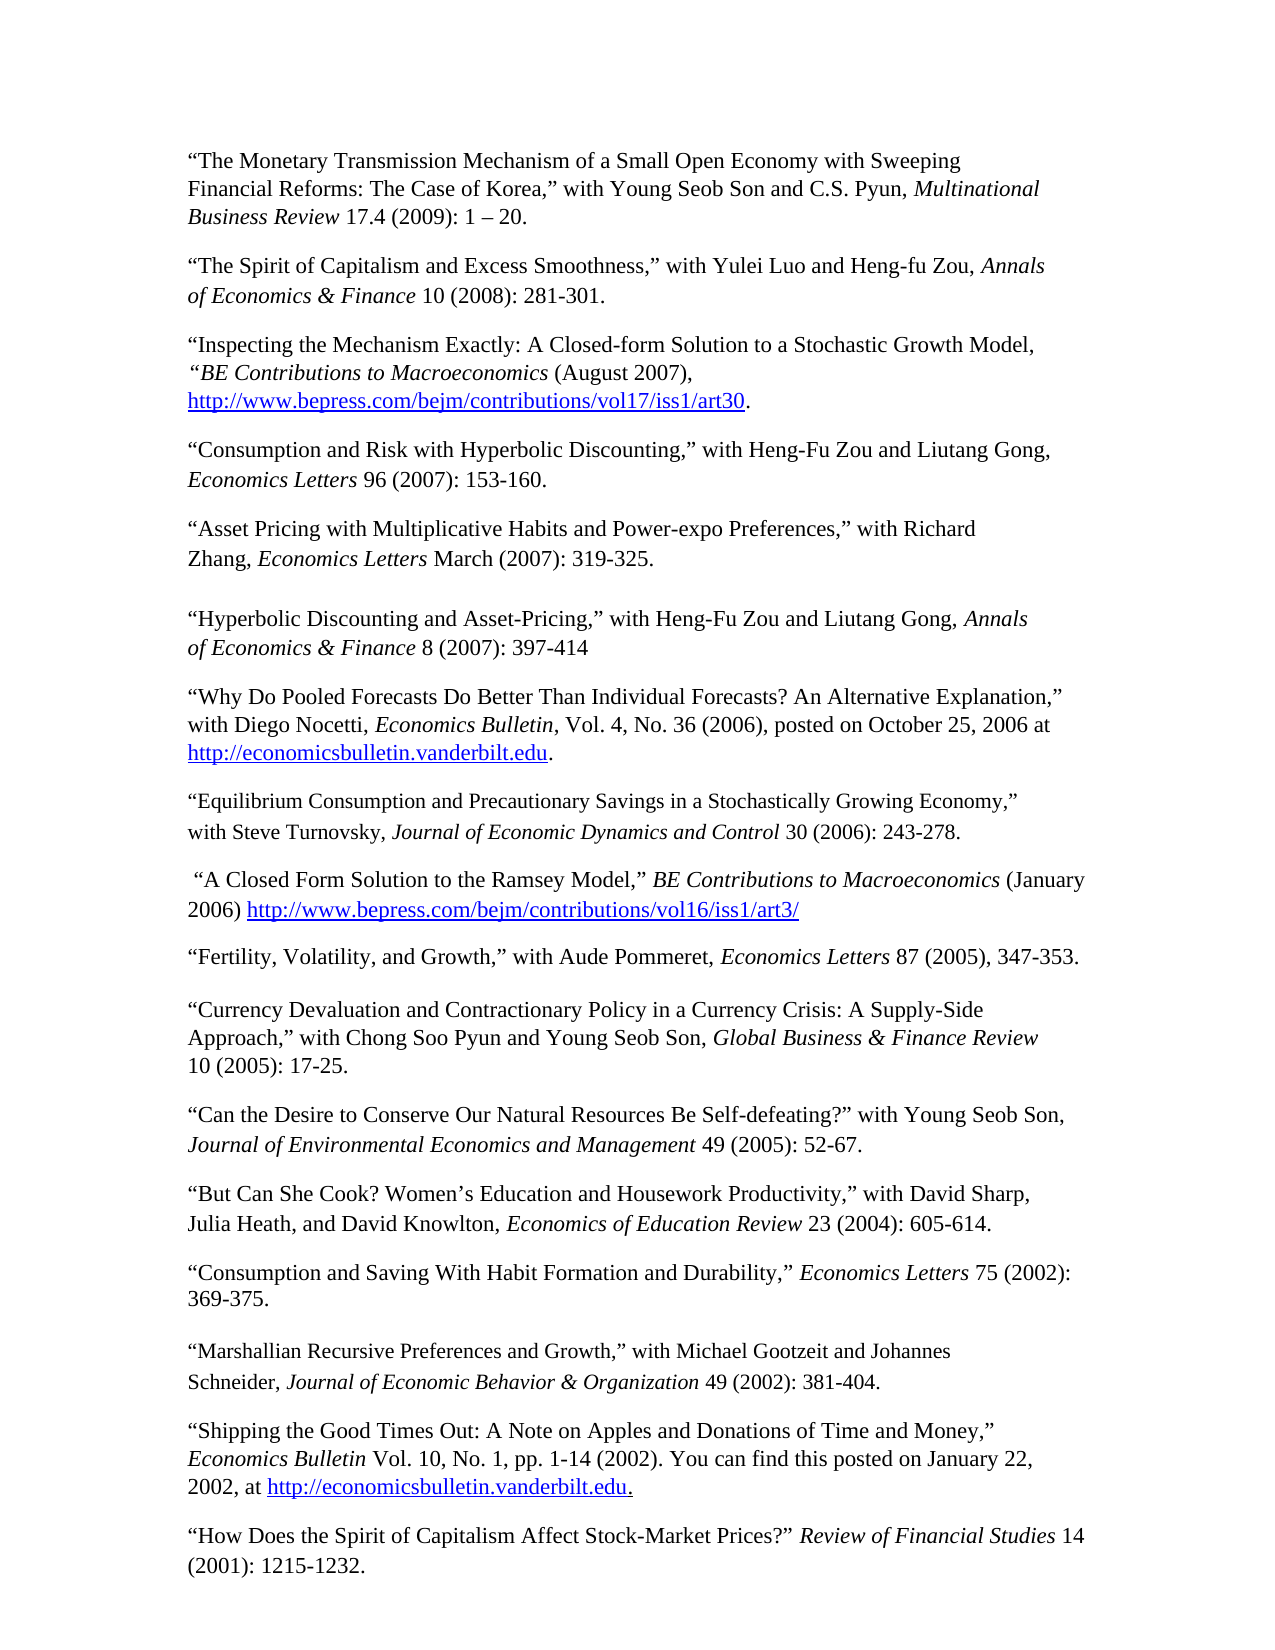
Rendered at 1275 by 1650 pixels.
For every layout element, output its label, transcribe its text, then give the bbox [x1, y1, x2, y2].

text “How Does the Spirit of Capitalism Affect Stock-Market Prices?” Review of Financial Studies 14 (2001): 1215-1232. [187, 1522, 1085, 1578]
text “Equilibrium Consumption and Precautionary Savings in a Stochastically Growing Economy,” with Steve Turnovsky, Journal of Economic Dynamics and Control 30 (2006): 243-278. [187, 788, 1058, 844]
text “Can the Desire to Conserve Our Natural Resources Be Self-defeating?” with Young Seob Son, Journal of Environmental Economics and Management 49 (2005): 52-67. [187, 1101, 1067, 1157]
text “Fertility, Volatility, and Growth,” with Aude Pommeret, Economics Letters 87 (2005), 347-353. [187, 943, 1125, 969]
text “Consumption and Saving With Habit Formation and Durability,” Economics Letters 75 (2002): [187, 1258, 1125, 1285]
text “Asset Pricing with Multiplicative Habits and Power-expo Preferences,” with Richard Zhang, Economics Letters March (2007): 319-325. [187, 516, 1046, 572]
text “Shipping the Good Times Out: A Note on Apples and Donations of Time and Money,” Economics Bulletin Vol. 10, No. 1, pp. 1-14 (2002). You can find this posted on January 22, 2002, at http://economicsbulletin.vanderbilt.edu. [187, 1417, 1075, 1499]
text “Why Do Pooled Forecasts Do Better Than Individual Forecasts? An Alternative Explanation,” with Diego Nocetti, Economics Bulletin, Vol. 4, No. 36 (2006), posted on October 25, 2006 at http://economicsbulletin.vanderbilt.edu. [187, 683, 1069, 766]
text “Inspecting the Mechanism Exactly: A Closed-form Solution to a Stochastic Growth Model, “BE Contributions to Macroeconomics (August 2007), http://www.bepress.com/bejm/contributions/vol17/iss1/art30. [187, 331, 1079, 414]
text 369-375. [187, 1285, 1125, 1311]
text “But Can She Cook? Women’s Education and Housework Productivity,” with David Sharp, Julia Heath, and David Knowlton, Economics of Education Review 23 (2004): 605-614. [187, 1180, 1079, 1236]
text “Currency Devaluation and Contractionary Policy in a Currency Crisis: A Supply-Side Approach,” with Chong Soo Pyun and Young Seob Son, Global Business & Finance Review 10 (2005): 17-25. [187, 996, 1067, 1078]
text “Consumption and Risk with Hyperbolic Discounting,” with Heng-Fu Zou and Liutang Gong, Economics Letters 96 (2007): 153-160. [187, 436, 1052, 493]
text “The Monetary Transmission Mechanism of a Small Open Economy with Sweeping Financial Reforms: The Case of Korea,” with Young Seob Son and C.S. Pyun, Multinational Business Review 17.4 (2009): 1 – 20. [187, 147, 1052, 230]
text “A Closed Form Solution to the Ramsey Model,” BE Contributions to Macroeconomics (January 2006) http://www.bepress.com/bejm/contributions/vol16/iss1/art3/ [187, 867, 1085, 923]
text “The Spirit of Capitalism and Excess Smoothness,” with Yulei Luo and Heng-fu Zou, Annals of Economics & Finance 10 (2008): 281-301. [187, 252, 1069, 308]
text “Hyperbolic Discounting and Asset-Pricing,” with Heng-Fu Zou and Liutang Gong, Annals of Economics & Finance 8 (2007): 397-414 [187, 604, 1046, 661]
text “Marshallian Recursive Preferences and Growth,” with Michael Gootzeit and Johannes Schneider, Journal of Economic Behavior & Organization 49 (2002): 381-404. [187, 1338, 987, 1394]
